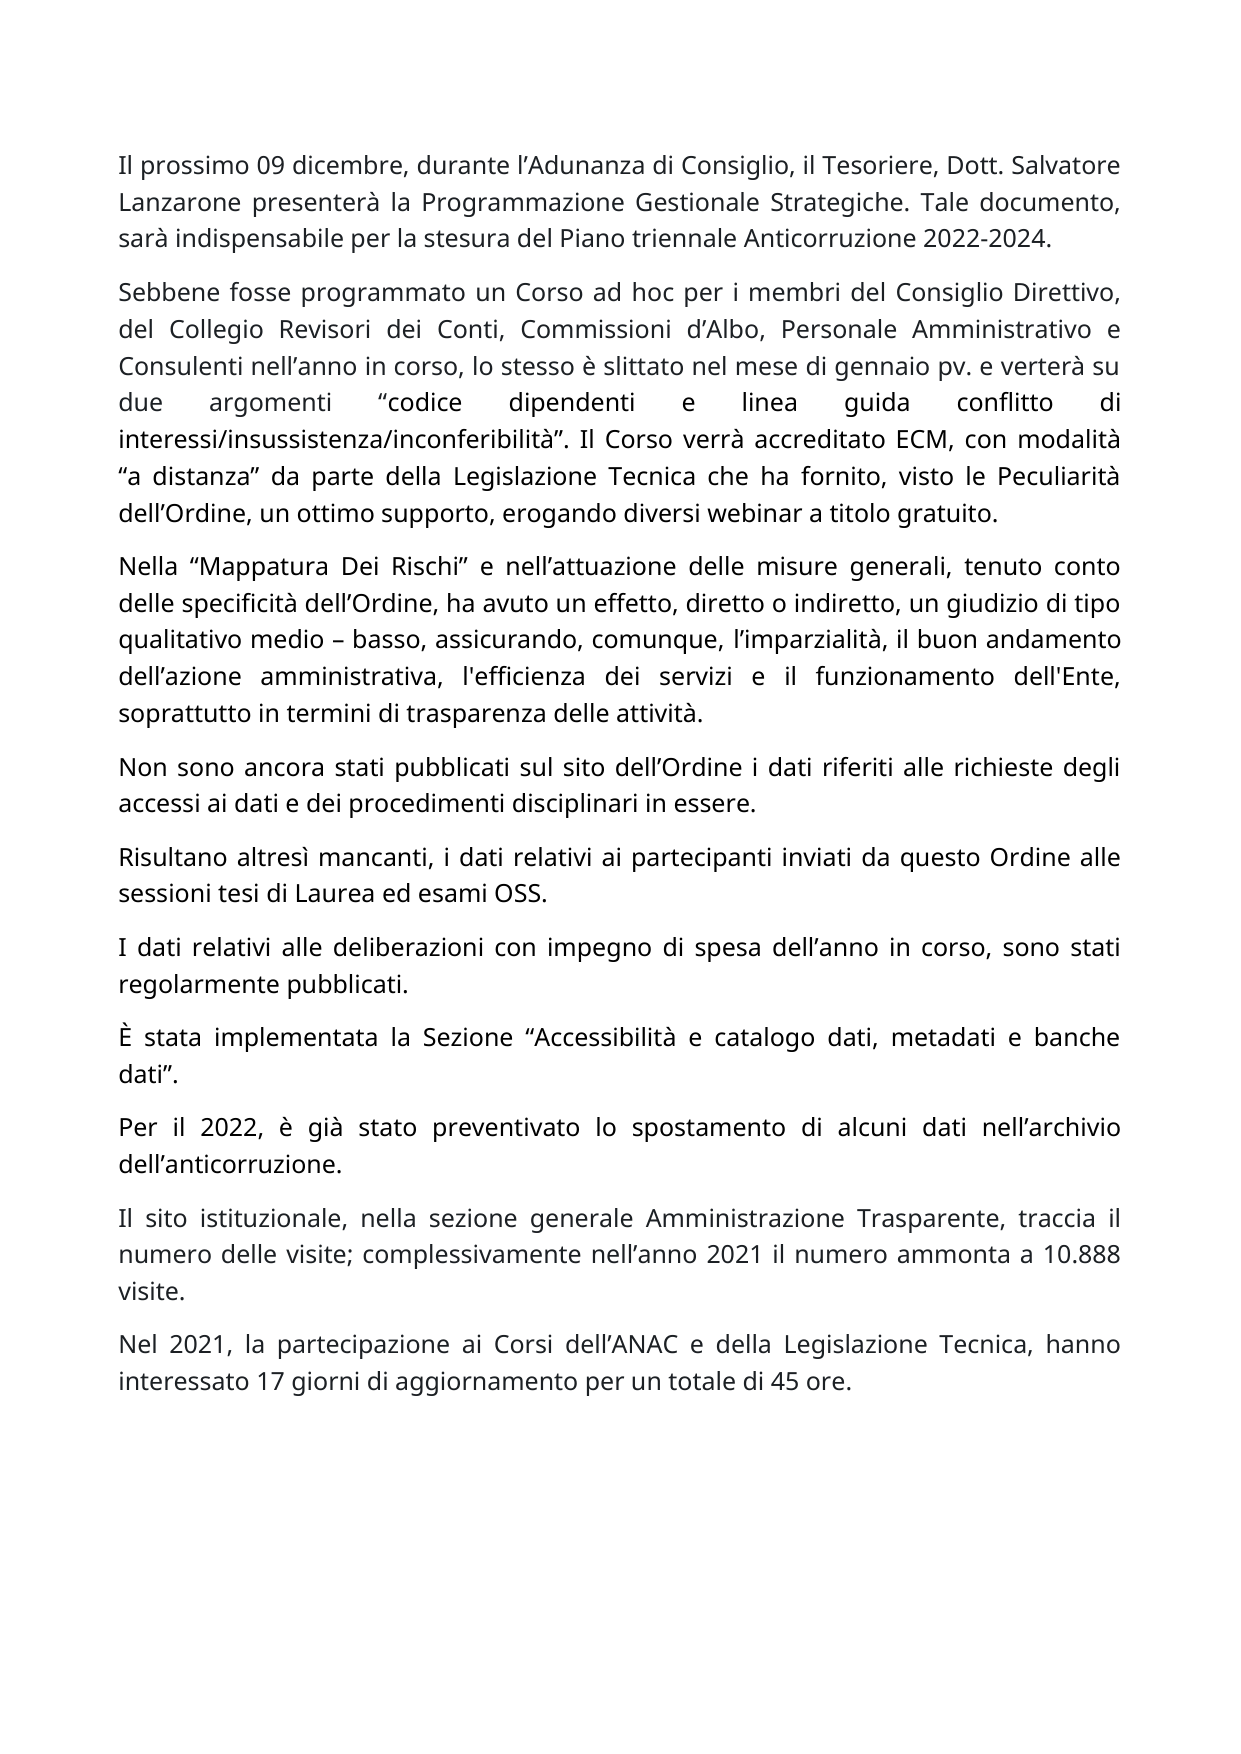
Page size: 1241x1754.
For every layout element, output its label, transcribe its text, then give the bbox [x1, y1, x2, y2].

text Il sito istituzionale, nella sezione generale Amministrazione Trasparente, traccia il numero delle visite; complessivamente nell’anno 2021 il numero ammonta a 10.888 visite. [118, 1200, 1122, 1308]
text Nella “Mappatura Dei Rischi” e nell’attuazione delle misure generali, tenuto conto delle specificità dell’Ordine, ha avuto un effetto, diretto o indiretto, un giudizio di tipo qualitativo medio – basso, assicurando, comunque, l’imparzialità, il buon andamento dell’azione amministrativa, l'efficienza dei servizi e il funzionamento dell'Ente, soprattutto in termini di trasparenza delle attività. [118, 549, 1122, 730]
text Sebbene fosse programmato un Corso ad hoc per i membri del Consiglio Direttivo, del Collegio Revisori dei Conti, Commissioni d’Albo, Personale Amministrativo e Consulenti nell’anno in corso, lo stesso è slittato nel mese di gennaio pv. e verterà su due argomenti “codice dipendenti e linea guida conflitto di interessi/insussistenza/inconferibilità”. Il Corso verrà accreditato ECM, con modalità “a distanza” da parte della Legislazione Tecnica che ha fornito, visto le Peculiarità dell’Ordine, un ottimo supporto, erogando diversi webinar a titolo gratuito. [118, 274, 1122, 529]
text Risultano altresì mancanti, i dati relativi ai partecipanti inviati da questo Ordine alle sessioni tesi di Laurea ed esami OSS. [118, 839, 1122, 910]
text I dati relativi alle deliberazioni con impegno di spesa dell’anno in corso, sono stati regolarmente pubblicati. [118, 929, 1122, 1000]
text Non sono ancora stati pubblicati sul sito dell’Ordine i dati riferiti alle richieste degli accessi ai dati e dei procedimenti disciplinari in essere. [118, 749, 1122, 820]
text È stata implementata la Sezione “Accessibilità e catalogo dati, metadati e banche dati”. [118, 1020, 1122, 1091]
text Per il 2022, è già stato preventivato lo spostamento di alcuni dati nell’archivio dell’anticorruzione. [118, 1110, 1122, 1181]
text Nel 2021, la partecipazione ai Corsi dell’ANAC e della Legislazione Tecnica, hanno interessato 17 giorni di aggiornamento per un totale di 45 ore. [118, 1327, 1122, 1398]
text Il prossimo 09 dicembre, durante l’Adunanza di Consiglio, il Tesoriere, Dott. Salvatore Lanzarone presenterà la Programmazione Gestionale Strategiche. Tale documento, sarà indispensabile per la stesura del Piano triennale Anticorruzione 2022-2024. [118, 148, 1122, 255]
